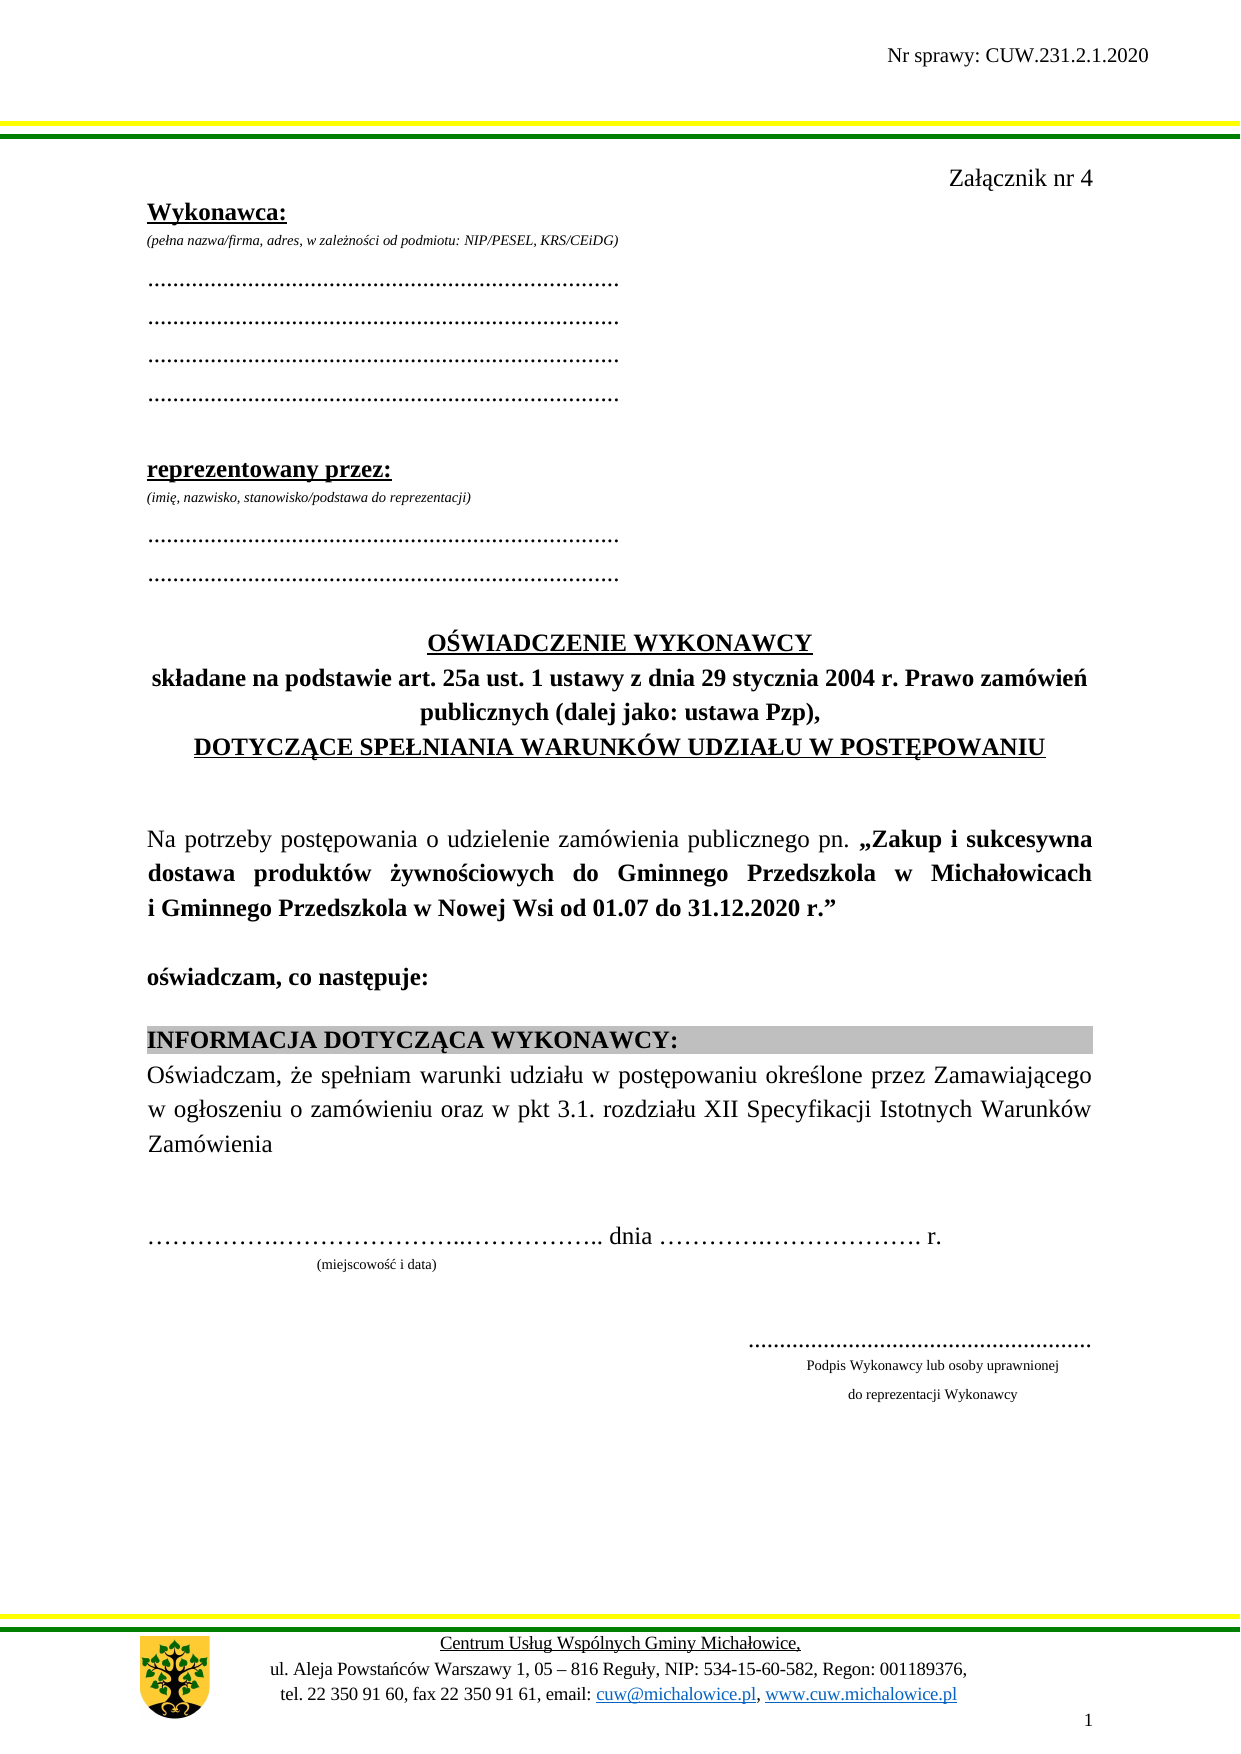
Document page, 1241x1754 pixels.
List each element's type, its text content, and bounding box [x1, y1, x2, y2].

text składane na podstawie art. 25a ust. 1 ustawy z dnia 29 stycznia 2004 r. Prawo zamówień publicznych (dalej jako: ustawa Pzp), [147, 663, 1093, 726]
subtitle oświadczam, co następuje: [147, 962, 1093, 991]
text reprezentowany przez: [147, 454, 1093, 483]
text (imię, nazwisko, stanowisko/podstawa do reprezentacji) [147, 489, 1093, 517]
text INFORMACJA DOTYCZĄCA WYKONAWCY: [147, 1026, 1093, 1054]
picture [140, 1636, 210, 1719]
text Na potrzeby postępowania o udzielenie zamówienia publicznego pn. „Zakup i sukcesywna dostawa produktów żywnościowych do Gminnego Przedszkola w Michałowicach i Gminnego Przedszkola w Nowej Wsi od 01.07 do 31.12.2020 r.” [147, 824, 1093, 922]
text Wykonawca: [147, 197, 1093, 226]
text (miejscowość i data) [148, 1256, 606, 1284]
text Załącznik nr 4 [147, 163, 1093, 192]
text …………….…………………..…………….. dnia ………….………………. r. [147, 1221, 1093, 1250]
text OŚWIADCZENIE WYKONAWCY [147, 628, 1093, 657]
text Podpis Wykonawcy lub osoby uprawnionej [773, 1357, 1093, 1386]
text do reprezentacji Wykonawcy [773, 1386, 1093, 1414]
text (pełna nazwa/firma, adres, w zależności od podmiotu: NIP/PESEL, KRS/CEiDG) [147, 232, 1093, 261]
subtitle DOTYCZĄCE SPEŁNIANIA WARUNKÓW UDZIAŁU W POSTĘPOWANIU [147, 732, 1093, 761]
text Oświadczam, że spełniam warunki udziału w postępowaniu określone przez Zamawiającego w ogłoszeniu o zamówieniu oraz w pkt 3.1. rozdziału XII Specyfikacji Istotnych Warunków Zamówienia [147, 1060, 1093, 1158]
text ....................................................... [747, 1324, 1093, 1353]
